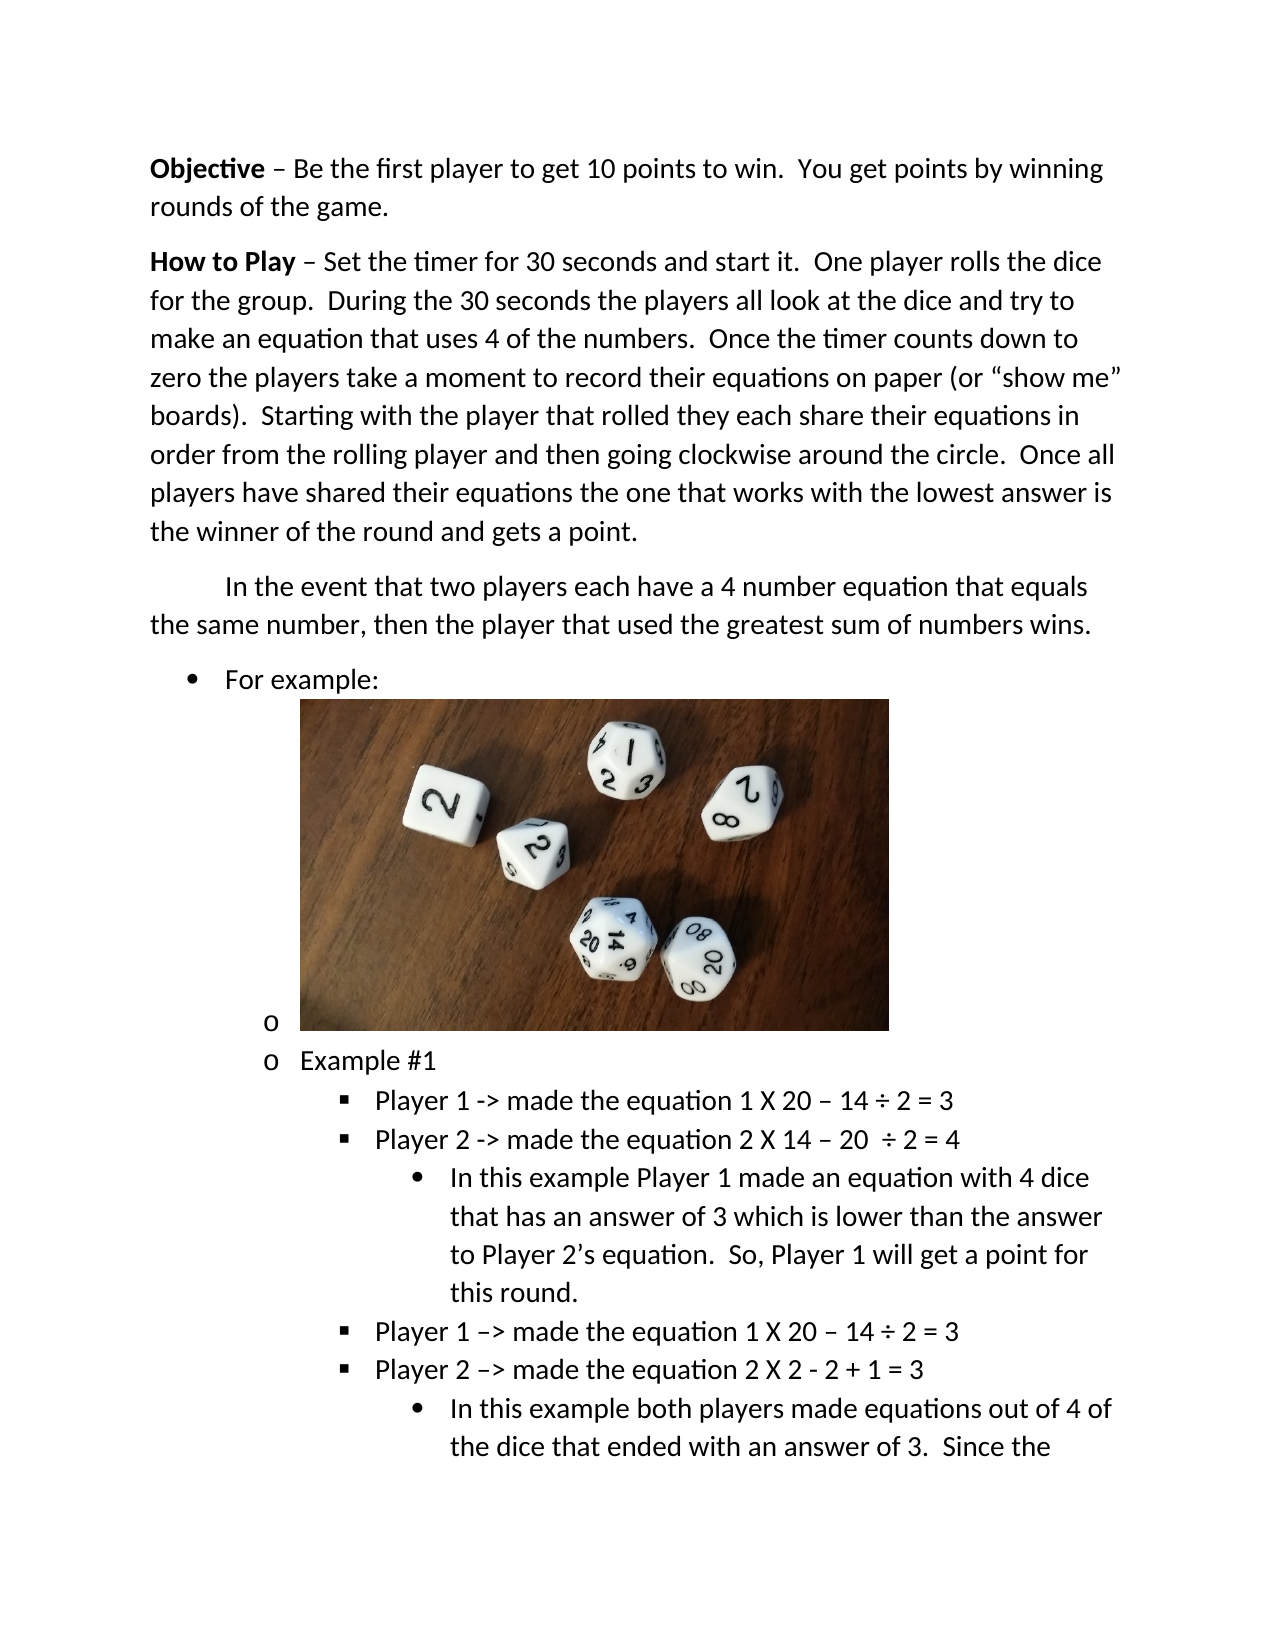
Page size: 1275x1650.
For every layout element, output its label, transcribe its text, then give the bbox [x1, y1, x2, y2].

list Player 1 –> made the equation 1 X 20 – 14 ÷ 2 = 3 [337, 1313, 1125, 1348]
text Objective – Be the first player to get 10 points to win. You get points by winning rounds of the game. [150, 150, 1125, 224]
list Player 2 -> made the equation 2 X 14 – 20 ÷ 2 = 4 [337, 1121, 1125, 1156]
text In the event that two players each have a 4 number equation that equals the same number, then the player that used the greatest sum of numbers wins. [150, 568, 1125, 642]
text How to Play – Set the timer for 30 seconds and start it. One player rolls the dice for the group. During the 30 seconds the players all look at the dice and try to make an equation that uses 4 of the numbers. Once the timer counts down to zero the players take a moment to record their equations on paper (or “show me” boards). Starting with the player that rolled they each share their equations in order from the rolling player and then going clockwise around the circle. Once all players have shared their equations the one that works with the lowest answer is the winner of the round and gets a point. [150, 243, 1125, 548]
list In this example Player 1 made an equation with 4 dice that has an answer of 3 which is lower than the answer to Player 2’s equation. So, Player 1 will get a point for this round. [412, 1159, 1125, 1310]
picture [300, 699, 889, 1031]
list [412, 1390, 1125, 1464]
list Player 1 -> made the equation 1 X 20 – 14 ÷ 2 = 3 [337, 1082, 1125, 1118]
list For example: [187, 661, 1125, 697]
list Example #1 [262, 1042, 1125, 1079]
list Player 2 –> made the equation 2 X 2 - 2 + 1 = 3 [337, 1351, 1125, 1387]
